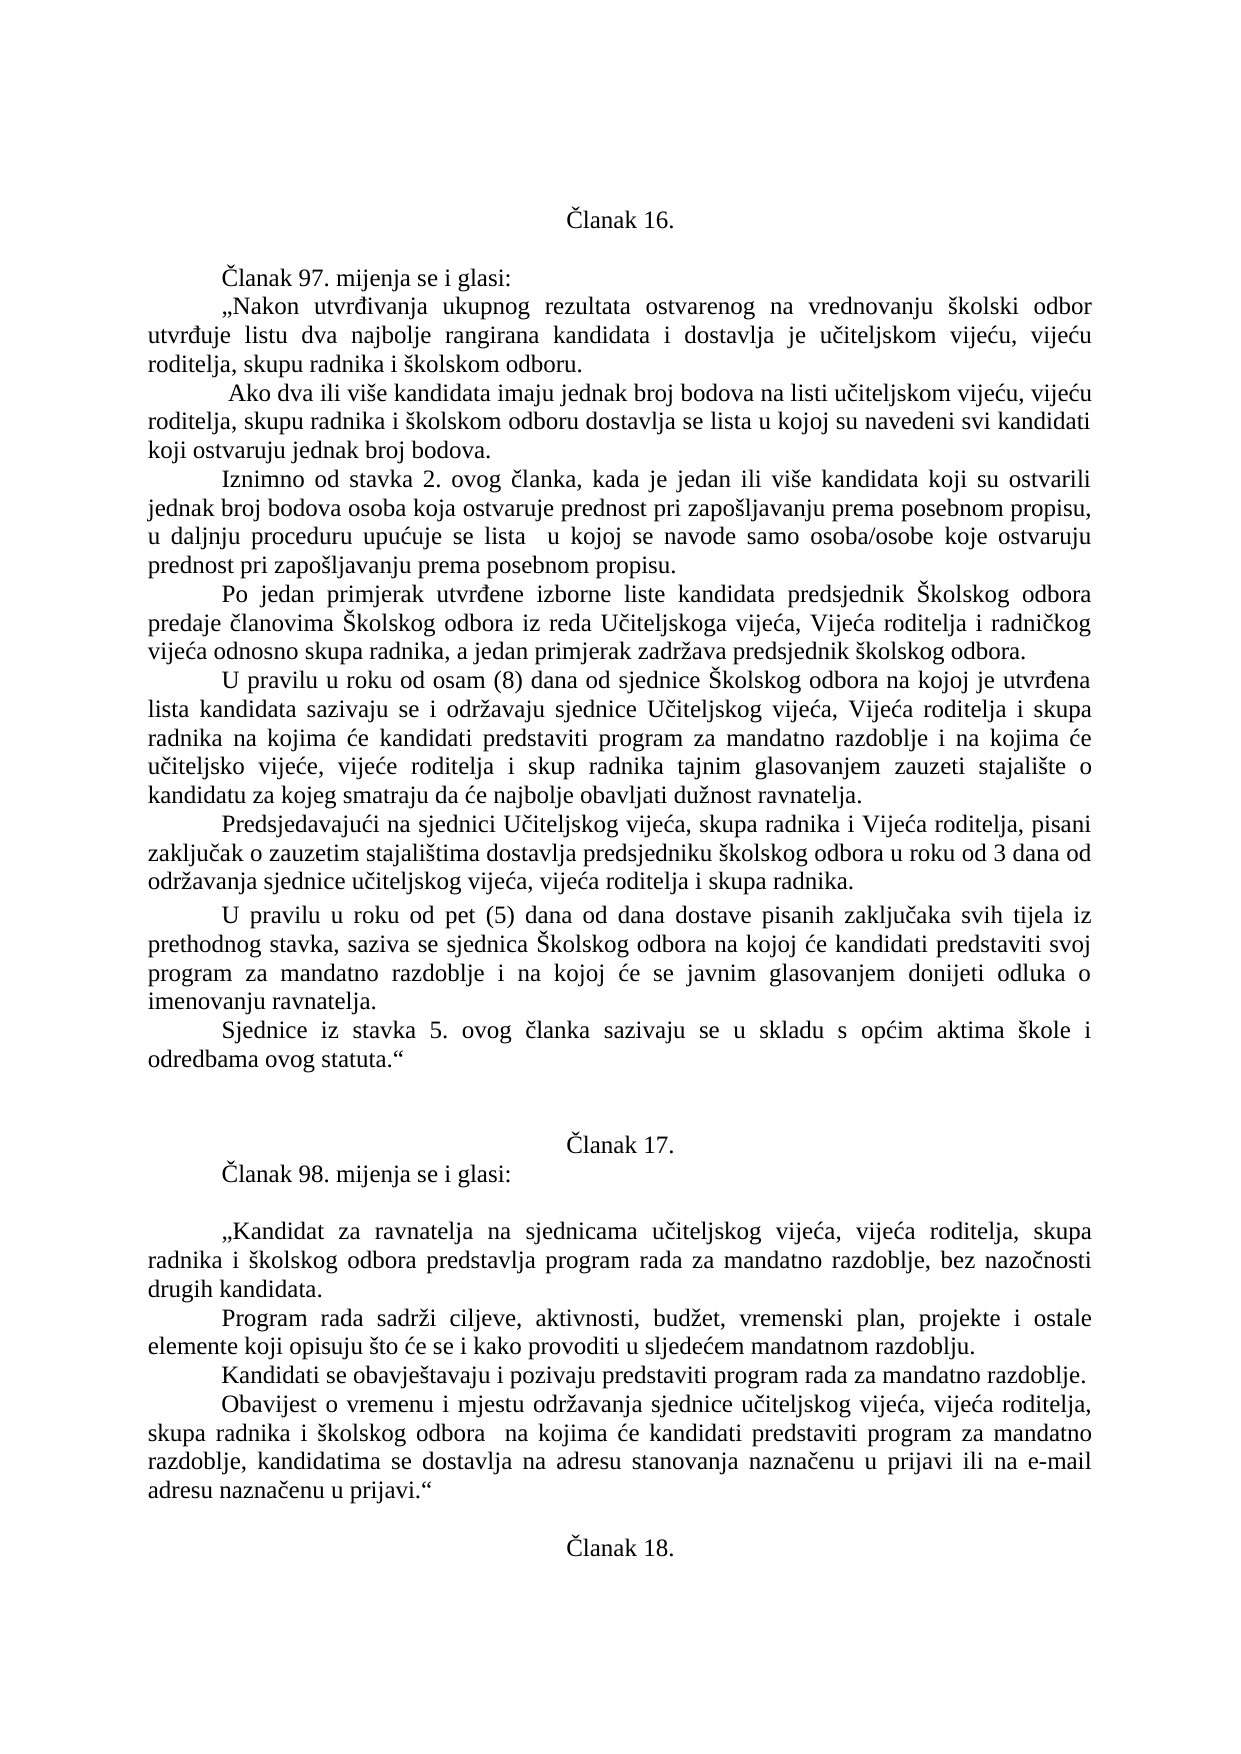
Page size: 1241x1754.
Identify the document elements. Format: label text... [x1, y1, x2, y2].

text Članak 98. mijenja se i glasi: [148, 1159, 1093, 1188]
text Predsjedavajući na sjednici Učiteljskog vijeća, skupa radnika i Vijeća roditelja, pisani zaključak o zauzetim stajalištima dostavlja predsjedniku školskog odbora u roku od 3 dana od održavanja sjednice učiteljskog vijeća, vijeća roditelja i skupa radnika. [148, 809, 1093, 895]
text U pravilu u roku od pet (5) dana od dana dostave pisanih zaključaka svih tijela iz prethodnog stavka, saziva se sjednica Školskog odbora na kojoj će kandidati predstaviti svoj program za mandatno razdoblje i na kojoj će se javnim glasovanjem donijeti odluka o imenovanju ravnatelja. [148, 900, 1093, 1015]
text Članak 97. mijenja se i glasi: [148, 263, 1093, 291]
text Članak 16. [148, 205, 1093, 234]
text Članak 17. [148, 1130, 1093, 1159]
text Iznimno od stavka 2. ovog članka, kada je jedan ili više kandidata koji su ostvarili jednak broj bodova osoba koja ostvaruje prednost pri zapošljavanju prema posebnom propisu, u daljnju proceduru upućuje se lista u kojoj se navode samo osoba/osobe koje ostvaruju prednost pri zapošljavanju prema posebnom propisu. [148, 464, 1093, 579]
text U pravilu u roku od osam (8) dana od sjednice Školskog odbora na kojoj je utvrđena lista kandidata sazivaju se i održavaju sjednice Učiteljskog vijeća, Vijeća roditelja i skupa radnika na kojima će kandidati predstaviti program za mandatno razdoblje i na kojima će učiteljsko vijeće, vijeće roditelja i skup radnika tajnim glasovanjem zauzeti stajalište o kandidatu za kojeg smatraju da će najbolje obavljati dužnost ravnatelja. [148, 665, 1093, 809]
text Članak 18. [148, 1533, 1093, 1561]
text Ako dva ili više kandidata imaju jednak broj bodova na listi učiteljskom vijeću, vijeću roditelja, skupu radnika i školskom odboru dostavlja se lista u kojoj su navedeni svi kandidati koji ostvaruju jednak broj bodova. [148, 378, 1093, 464]
text Obavijest o vremenu i mjestu održavanja sjednice učiteljskog vijeća, vijeća roditelja, skupa radnika i školskog odbora na kojima će kandidati predstaviti program za mandatno razdoblje, kandidatima se dostavlja na adresu stanovanja naznačenu u prijavi ili na e-mail adresu naznačenu u prijavi.“ [148, 1389, 1093, 1504]
text „Kandidat za ravnatelja na sjednicama učiteljskog vijeća, vijeća roditelja, skupa radnika i školskog odbora predstavlja program rada za mandatno razdoblje, bez nazočnosti drugih kandidata. [148, 1216, 1093, 1303]
text „Nakon utvrđivanja ukupnog rezultata ostvarenog na vrednovanju školski odbor utvrđuje listu dva najbolje rangirana kandidata i dostavlja je učiteljskom vijeću, vijeću roditelja, skupu radnika i školskom odboru. [148, 291, 1093, 378]
text Sjednice iz stavka 5. ovog članka sazivaju se u skladu s općim aktima škole i odredbama ovog statuta.“ [148, 1015, 1093, 1073]
text Kandidati se obavještavaju i pozivaju predstaviti program rada za mandatno razdoblje. [148, 1360, 1093, 1389]
text Program rada sadrži ciljeve, aktivnosti, budžet, vremenski plan, projekte i ostale elemente koji opisuju što će se i kako provoditi u sljedećem mandatnom razdoblju. [148, 1303, 1093, 1360]
text Po jedan primjerak utvrđene izborne liste kandidata predsjednik Školskog odbora predaje članovima Školskog odbora iz reda Učiteljskoga vijeća, Vijeća roditelja i radničkog vijeća odnosno skupa radnika, a jedan primjerak zadržava predsjednik školskog odbora. [148, 579, 1093, 665]
